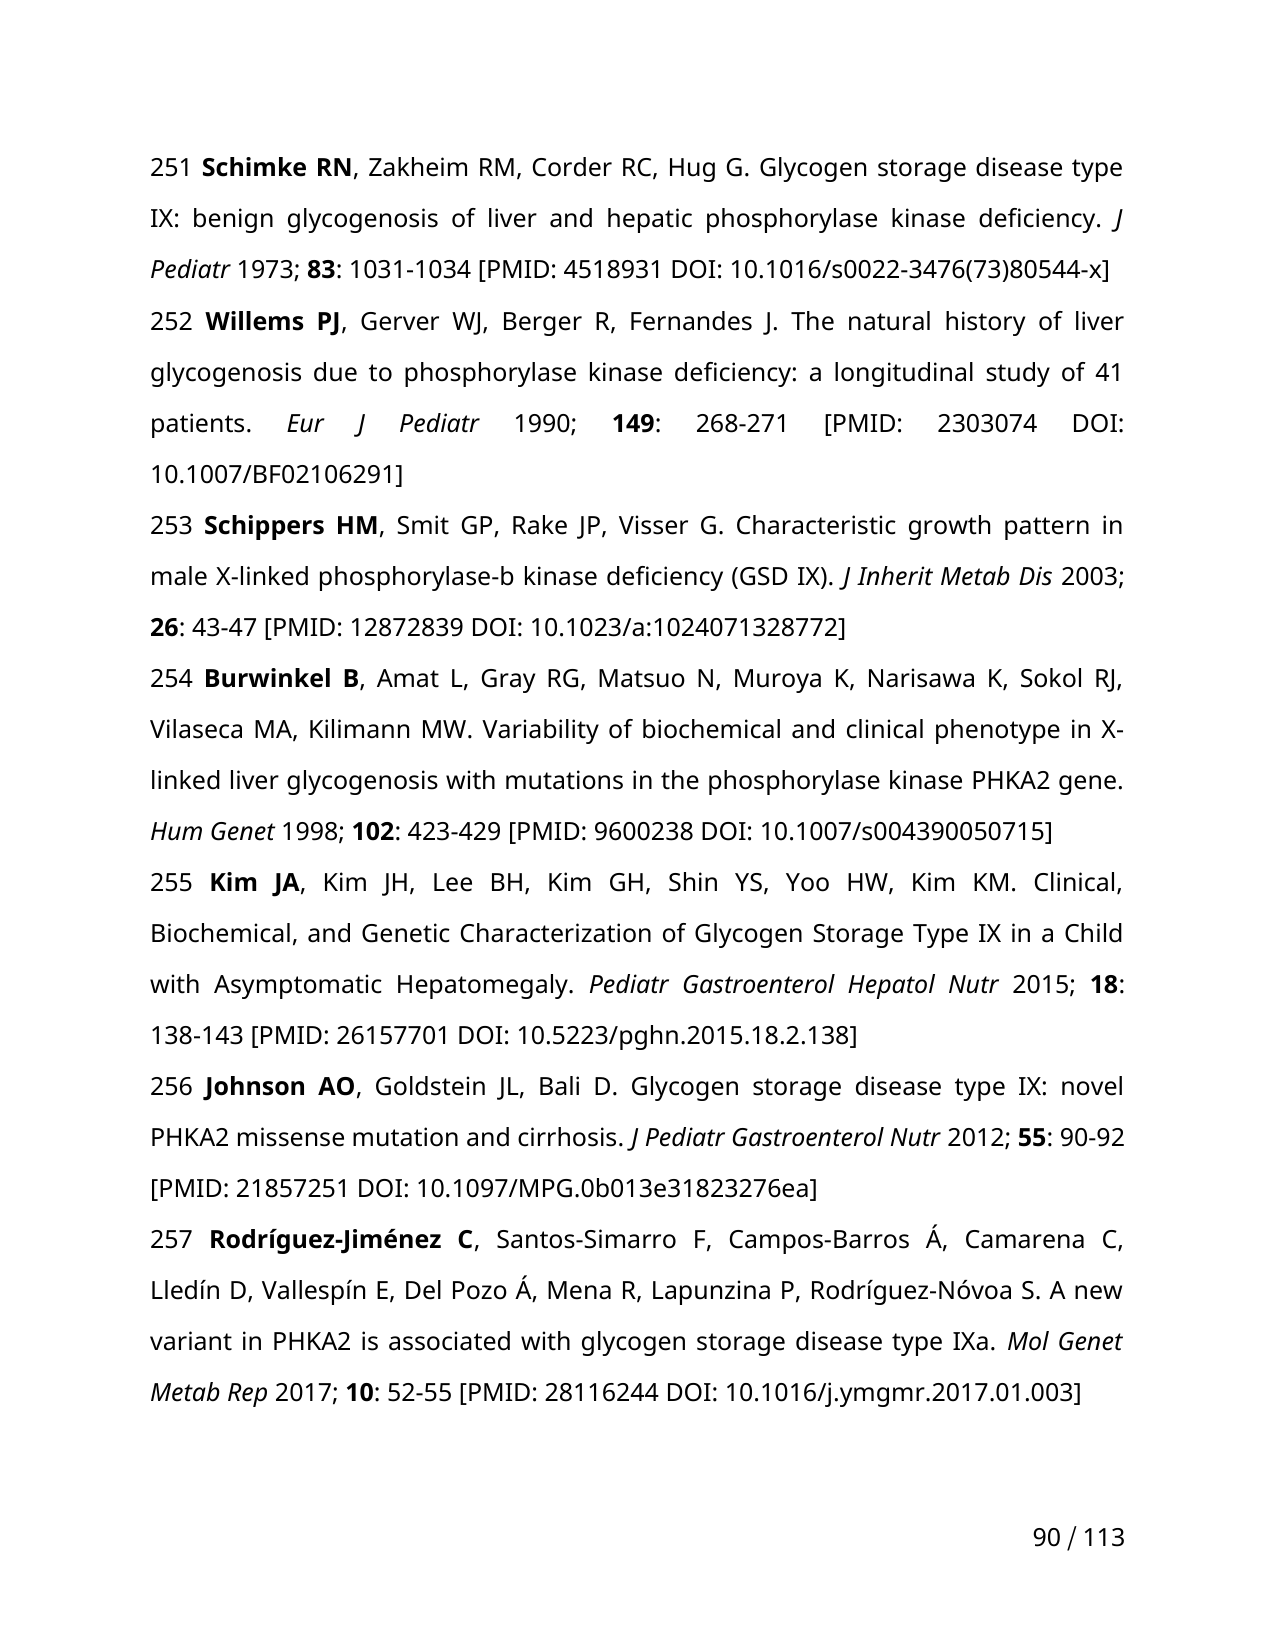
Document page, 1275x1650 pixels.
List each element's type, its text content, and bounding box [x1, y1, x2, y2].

text 251 Schimke RN, Zakheim RM, Corder RC, Hug G. Glycogen storage disease type IX: benign glycogenosis of liver and hepatic phosphorylase kinase deficiency. J Pediatr 1973; 83: 1031-1034 [PMID: 4518931 DOI: 10.1016/s0022-3476(73)80544-x] [150, 150, 1125, 286]
text 257 Rodríguez-Jiménez C, Santos-Simarro F, Campos-Barros Á, Camarena C, Lledín D, Vallespín E, Del Pozo Á, Mena R, Lapunzina P, Rodríguez-Nóvoa S. A new variant in PHKA2 is associated with glycogen storage disease type IXa. Mol Genet Metab Rep 2017; 10: 52-55 [PMID: 28116244 DOI: 10.1016/j.ymgmr.2017.01.003] [150, 1222, 1125, 1409]
text 256 Johnson AO, Goldstein JL, Bali D. Glycogen storage disease type IX: novel PHKA2 missense mutation and cirrhosis. J Pediatr Gastroenterol Nutr 2012; 55: 90-92 [PMID: 21857251 DOI: 10.1097/MPG.0b013e31823276ea] [150, 1069, 1125, 1205]
text 254 Burwinkel B, Amat L, Gray RG, Matsuo N, Muroya K, Narisawa K, Sokol RJ, Vilaseca MA, Kilimann MW. Variability of biochemical and clinical phenotype in X-linked liver glycogenosis with mutations in the phosphorylase kinase PHKA2 gene. Hum Genet 1998; 102: 423-429 [PMID: 9600238 DOI: 10.1007/s004390050715] [150, 660, 1125, 848]
text 253 Schippers HM, Smit GP, Rake JP, Visser G. Characteristic growth pattern in male X-linked phosphorylase-b kinase deficiency (GSD IX). J Inherit Metab Dis 2003; 26: 43-47 [PMID: 12872839 DOI: 10.1023/a:1024071328772] [150, 507, 1125, 643]
text 252 Willems PJ, Gerver WJ, Berger R, Fernandes J. The natural history of liver glycogenosis due to phosphorylase kinase deficiency: a longitudinal study of 41 patients. Eur J Pediatr 1990; 149: 268-271 [PMID: 2303074 DOI: 10.1007/BF02106291] [150, 303, 1125, 490]
text 255 Kim JA, Kim JH, Lee BH, Kim GH, Shin YS, Yoo HW, Kim KM. Clinical, Biochemical, and Genetic Characterization of Glycogen Storage Type IX in a Child with Asymptomatic Hepatomegaly. Pediatr Gastroenterol Hepatol Nutr 2015; 18: 138-143 [PMID: 26157701 DOI: 10.5223/pghn.2015.18.2.138] [150, 864, 1125, 1052]
